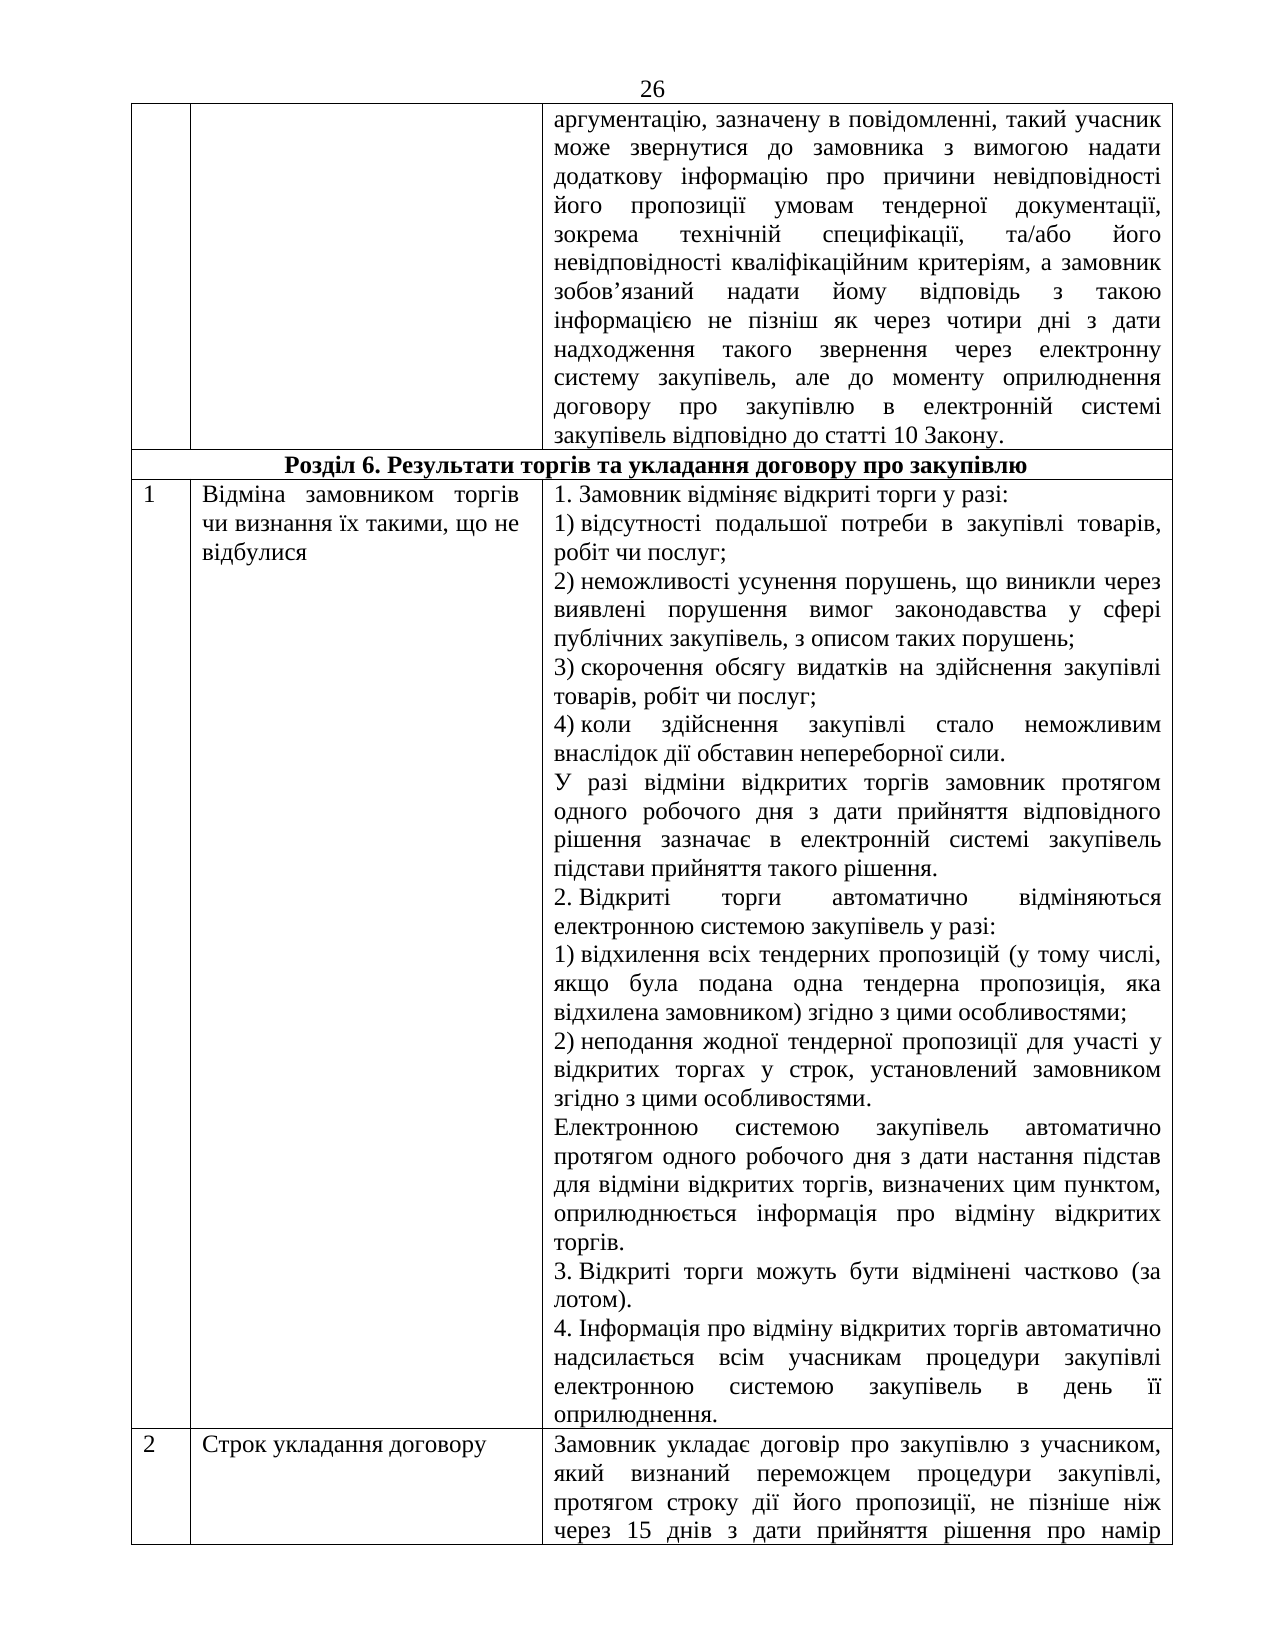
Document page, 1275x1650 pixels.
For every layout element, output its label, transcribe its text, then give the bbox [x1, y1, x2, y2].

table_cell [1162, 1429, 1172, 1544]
table_cell 1 [132, 480, 190, 1428]
table_cell 3 [132, 104, 190, 449]
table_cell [191, 104, 542, 449]
table_cell Розділ 6. Результати торгів та укладання договору про закупівлю [132, 450, 1172, 478]
table_cell 2 [132, 1429, 190, 1544]
table_cell 1. Замовник відміняє відкриті торги у разі: 1) відсутності подальшої потреби в закупівлі товарів, робіт чи послуг; 2) неможливості усунення порушень, що виникли через виявлені порушення вимог законодавства у сфері публічних закупівель, з описом таких порушень; 3) скорочення обсягу видатків на здійснення закупівлі товарів, робіт чи послуг; 4) коли здійснення закупівлі стало неможливим внаслідок дії обставин непереборної сили. У разі відміни відкритих торгів замовник протягом одного робочого дня з дати прийняття відповідного рішення зазначає в електронній системі закупівель підстави прийняття такого рішення. 2. Відкриті торги автоматично відміняються електронною системою закупівель у разі: 1) відхилення всіх тендерних пропозицій (у тому числі, якщо була подана одна тендерна пропозиція, яка відхилена замовником) згідно з цими особливостями; 2) неподання жодної тендерної пропозиції для участі у відкритих торгах у строк, установлений замовником згідно з цими особливостями. Електронною системою закупівель автоматично протягом одного робочого дня з дати настання підстав для відміни відкритих торгів, визначених цим пунктом, оприлюднюється інформація про відміну відкритих торгів. 3. Відкриті торги можуть бути відмінені частково (за лотом). 4. Інформація про відміну відкритих торгів автоматично надсилається всім учасникам процедури закупівлі електронною системою закупівель в день її оприлюднення. [543, 480, 1172, 1428]
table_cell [191, 1429, 542, 1544]
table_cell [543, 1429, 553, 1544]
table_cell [543, 104, 1172, 449]
table_cell Відміна замовником торгів чи визнання їх такими, що не відбулися [191, 480, 542, 1428]
